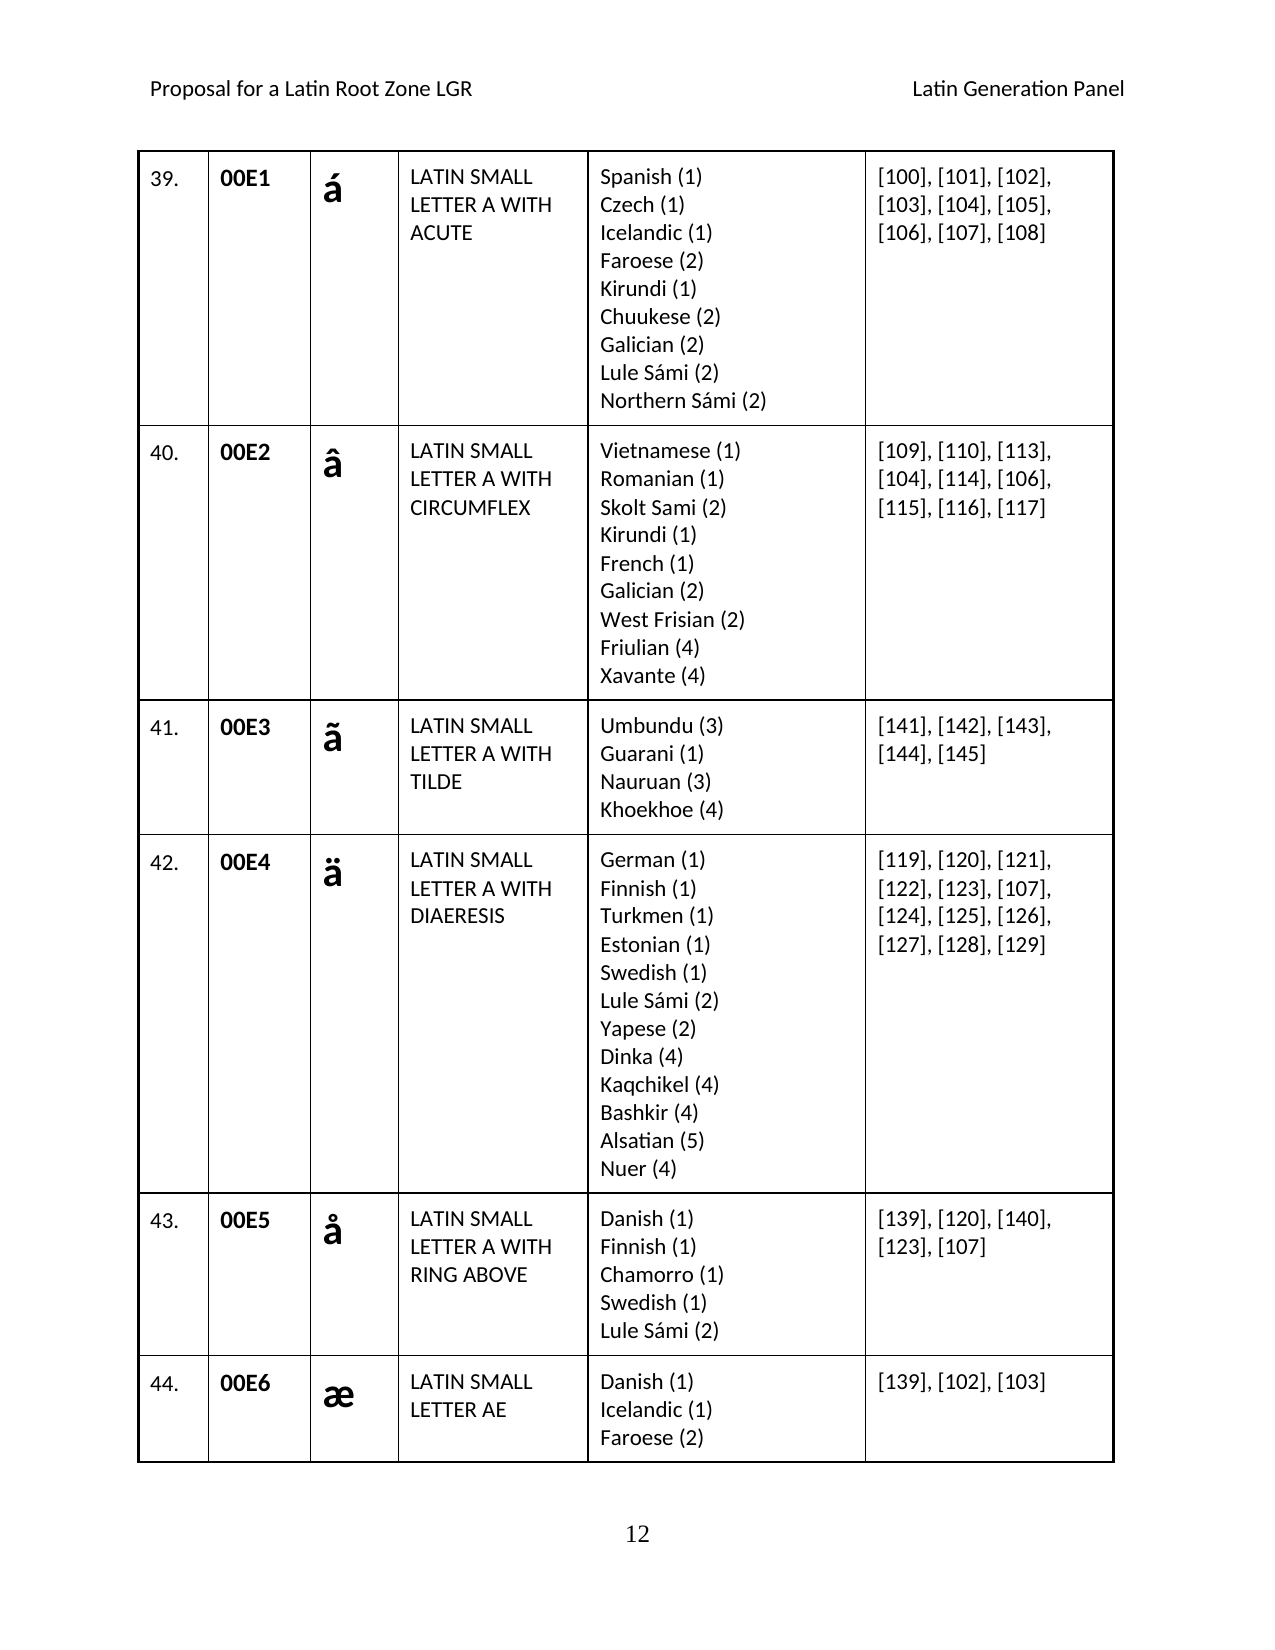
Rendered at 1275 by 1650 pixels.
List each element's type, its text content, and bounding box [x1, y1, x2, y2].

table_cell [139], [102], [103] [866, 1356, 1112, 1461]
table_cell ä [311, 835, 398, 1192]
table_cell 00E6 [209, 1356, 310, 1461]
table_cell æ [311, 1356, 398, 1461]
table_cell Danish (1) Icelandic (1) Faroese (2) [589, 1356, 865, 1461]
table_cell Umbundu (3) Guarani (1) Nauruan (3) Khoekhoe (4) [589, 701, 865, 834]
table_cell å [311, 1194, 398, 1355]
table_cell LATIN SMALL LETTER AE [399, 1356, 587, 1461]
table_cell [119], [120], [121], [122], [123], [107], [124], [125], [126], [127], [128], [129] [866, 835, 1112, 1192]
table_cell LATIN SMALL LETTER A WITH CIRCUMFLEX [399, 426, 587, 699]
table_cell ã [311, 701, 398, 834]
table_cell [140, 1194, 208, 1355]
table_cell LATIN SMALL LETTER A WITH DIAERESIS [399, 835, 587, 1192]
table_cell 00E5 [209, 1194, 310, 1355]
table_cell [140, 152, 208, 424]
table_cell [140, 701, 208, 834]
table_cell â [311, 426, 398, 699]
table_cell Danish (1) Finnish (1) Chamorro (1) Swedish (1) Lule Sámi (2) [589, 1194, 865, 1355]
table_cell 00E3 [209, 701, 310, 834]
table_cell Vietnamese (1) Romanian (1) Skolt Sami (2) Kirundi (1) French (1) Galician (2) West Frisian (2) Friulian (4) Xavante (4) [589, 426, 865, 699]
table_cell German (1) Finnish (1) Turkmen (1) Estonian (1) Swedish (1) Lule Sámi (2) Yapese (2) Dinka (4) Kaqchikel (4) Bashkir (4) Alsatian (5) Nuer (4) [589, 835, 865, 1192]
table_cell LATIN SMALL LETTER A WITH TILDE [399, 701, 587, 834]
table_cell [140, 835, 208, 1192]
table_cell Spanish (1) Czech (1) Icelandic (1) Faroese (2) Kirundi (1) Chuukese (2) Galician (2) Lule Sámi (2) Northern Sámi (2) [589, 152, 865, 424]
table_cell 00E1 [209, 152, 310, 424]
table_cell 00E2 [209, 426, 310, 699]
table_cell [139], [120], [140], [123], [107] [866, 1194, 1112, 1355]
table_cell 00E4 [209, 835, 310, 1192]
table_cell [141], [142], [143], [144], [145] [866, 701, 1112, 834]
table_cell [109], [110], [113], [104], [114], [106], [115], [116], [117] [866, 426, 1112, 699]
table_cell á [311, 152, 398, 424]
table_cell LATIN SMALL LETTER A WITH ACUTE [399, 152, 587, 424]
table_cell [140, 1356, 208, 1461]
table_cell [140, 426, 208, 699]
table_cell [100], [101], [102], [103], [104], [105], [106], [107], [108] [866, 152, 1112, 424]
table_cell LATIN SMALL LETTER A WITH RING ABOVE [399, 1194, 587, 1355]
